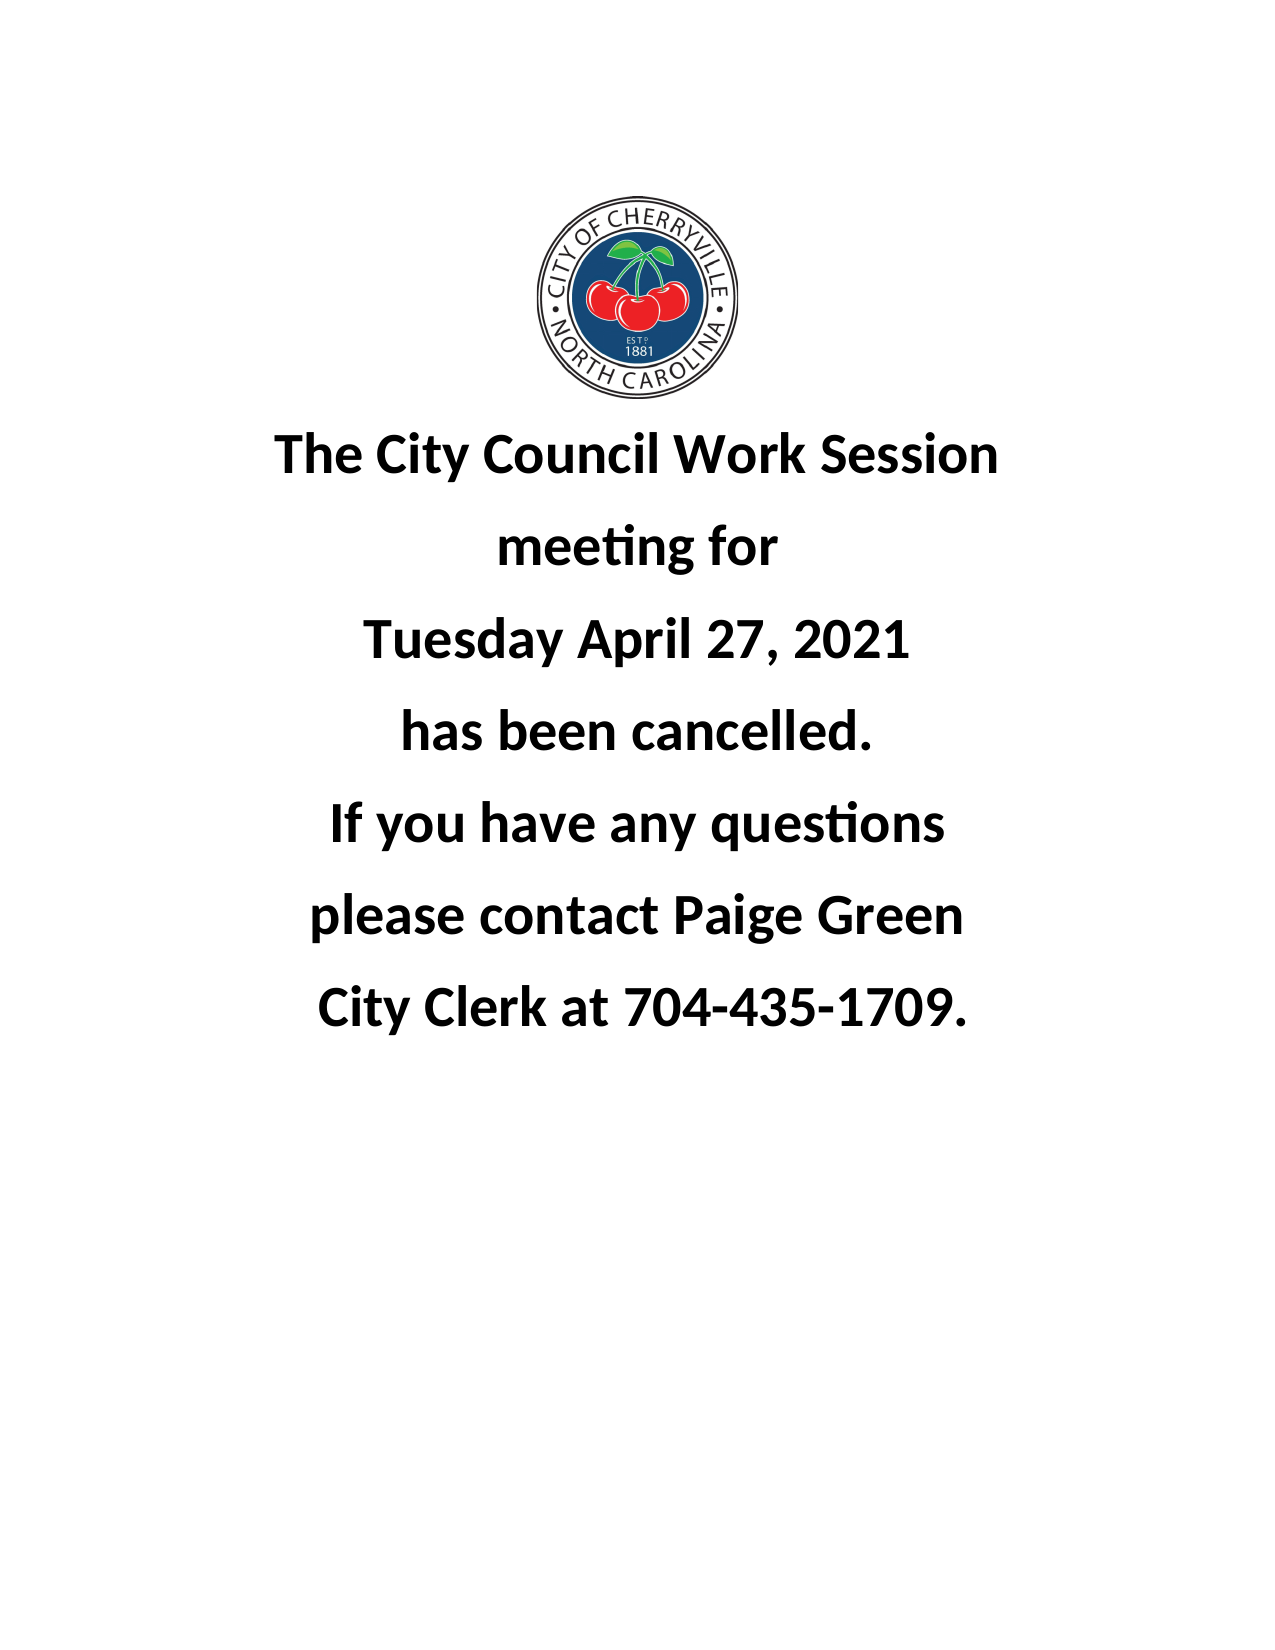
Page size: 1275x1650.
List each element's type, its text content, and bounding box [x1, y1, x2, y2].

picture [536, 196, 739, 399]
text City Clerk at 704-435-1709. [150, 970, 1125, 1041]
text If you have any questions [150, 786, 1125, 857]
text has been cancelled. [150, 693, 1125, 765]
text Tuesday April 27, 2021 [150, 601, 1125, 673]
text meeting for [150, 509, 1125, 580]
text The City Council Work Session [150, 417, 1125, 488]
text please contact Paige Green [150, 878, 1125, 949]
